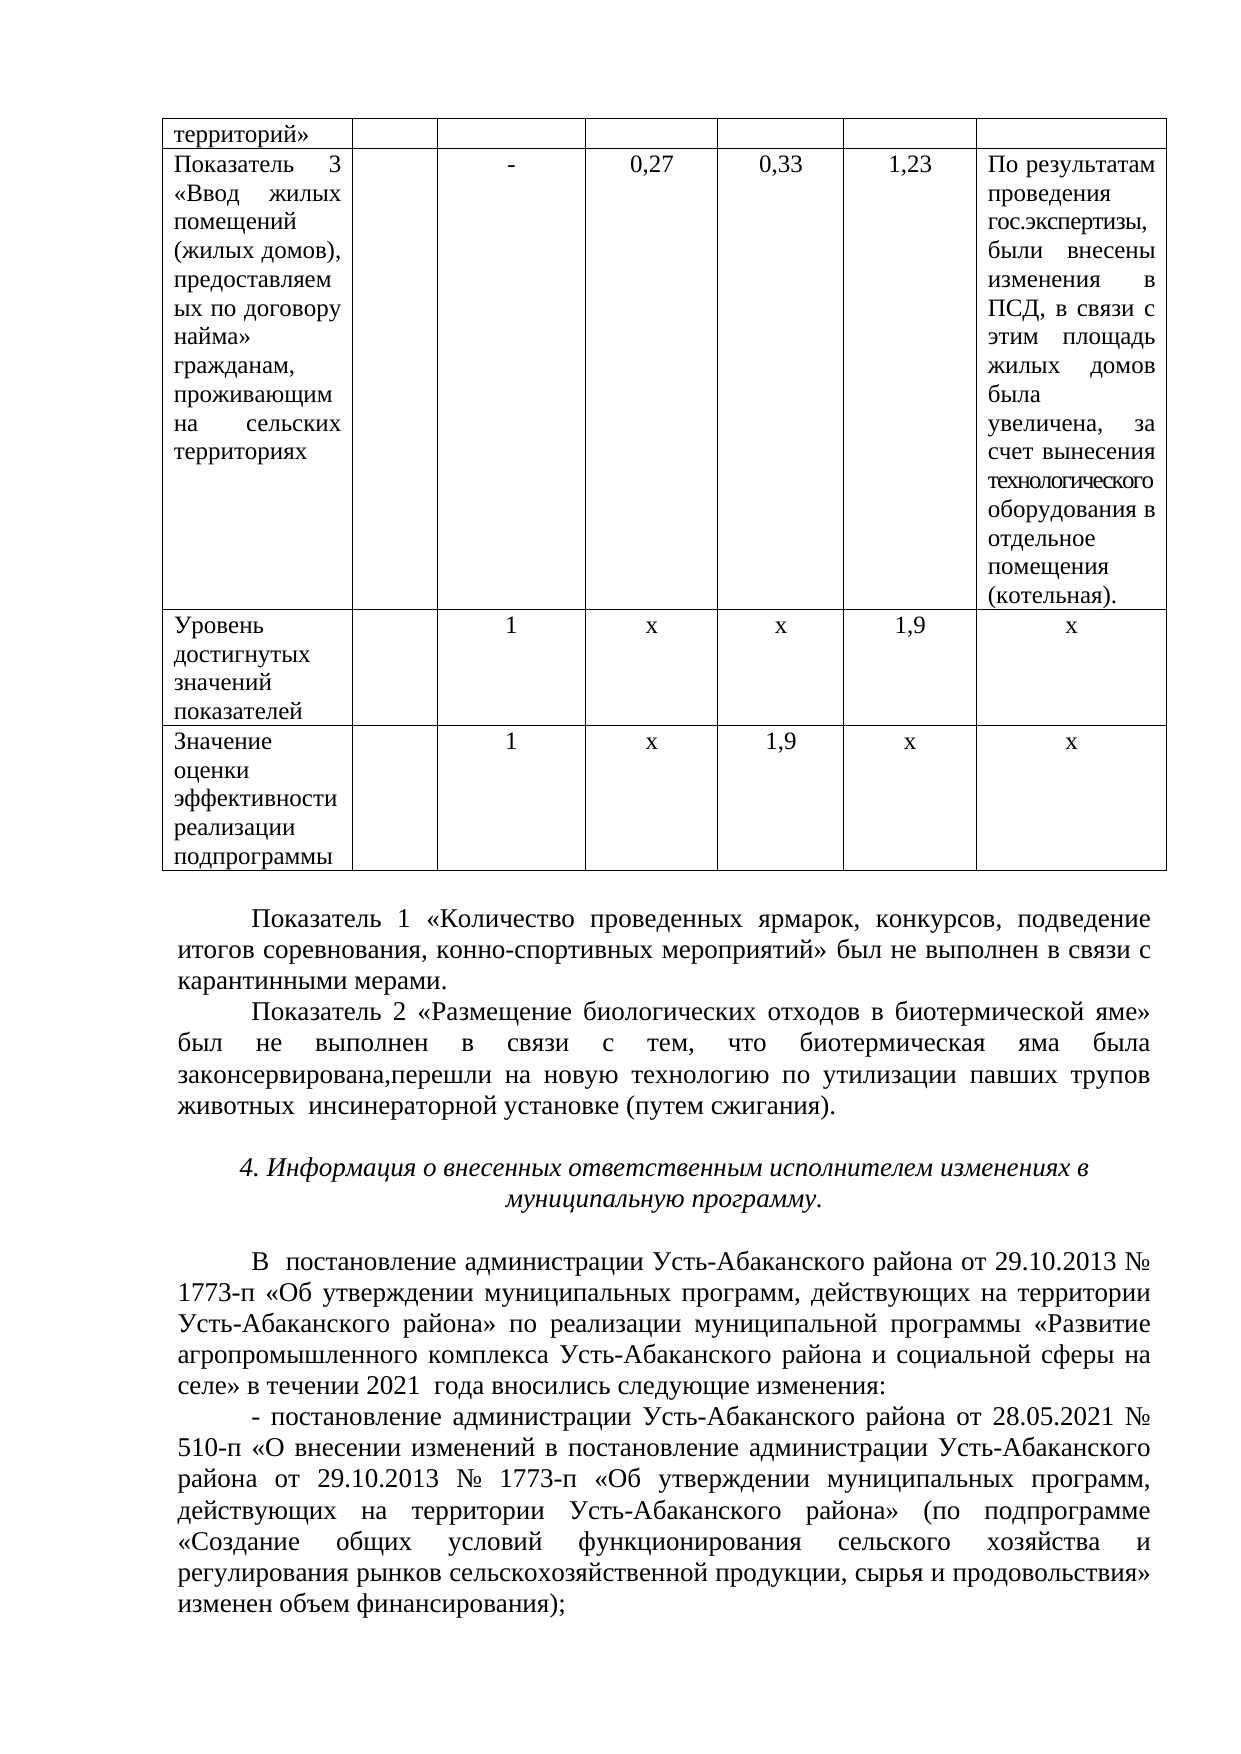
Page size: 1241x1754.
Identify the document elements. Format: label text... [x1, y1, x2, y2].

table_cell 1 [438, 726, 585, 870]
table_cell По результатам проведения гос.экспертизы, были внесены изменения в ПСД, в связи с этим площадь жилых домов была увеличена, за счет вынесения технологического оборудования в отдельное помещения (котельная). [977, 149, 1166, 609]
table_cell 1,9 [844, 610, 976, 725]
table_cell х [977, 610, 1166, 725]
table_cell х [586, 610, 717, 725]
table_cell [353, 149, 437, 609]
table_cell 1 [586, 119, 717, 148]
text Показатель 1 «Количество проведенных ярмарок, конкурсов, подведение итогов соревнования, конно-спортивных мероприятий» был не выполнен в связи с карантинными мерами. [177, 902, 1152, 995]
table_cell Уровень достигнутых значений показателей [163, 610, 352, 725]
table_cell 0,33 [718, 149, 843, 609]
text 4. Информация о внесенных ответственным исполнителем изменениях в муниципальную программу. [177, 1151, 1152, 1213]
text - постановление администрации Усть-Абаканского района от 28.05.2021 № 510-п «О внесении изменений в постановление администрации Усть-Абаканского района от 29.10.2013 № 1773-п «Об утверждении муниципальных программ, действующих на территории Усть-Абаканского района» (по подпрограмме «Создание общих условий функционирования сельского хозяйства и регулирования рынков сельскохозяйственной продукции, сырья и продовольствия» изменен объем финансирования); [177, 1400, 1152, 1618]
table_cell 0,27 [586, 149, 717, 609]
table_cell 1 [844, 119, 976, 148]
table_cell [977, 119, 1166, 148]
table_cell х [718, 610, 843, 725]
text В постановление администрации Усть-Абаканского района от 29.10.2013 № 1773-п «Об утверждении муниципальных программ, действующих на территории Усть-Абаканского района» по реализации муниципальной программы «Развитие агропромышленного комплекса Усть-Абаканского района и социальной сферы на селе» в течении 2021 года вносились следующие изменения: [177, 1244, 1152, 1400]
table_cell Значение оценки эффективности реализации подпрограммы [163, 726, 352, 870]
table_cell х [586, 726, 717, 870]
table_cell х [977, 726, 1166, 870]
table_cell [353, 726, 437, 870]
text Показатель 2 «Размещение биологических отходов в биотермической яме» был не выполнен в связи с тем, что биотермическая яма была законсервирована,перешли на новую технологию по утилизации павших трупов животных инсинераторной установке (путем сжигания). [177, 995, 1152, 1120]
table_cell - [438, 149, 585, 609]
table_cell 1 [438, 610, 585, 725]
table_cell 1,9 [718, 726, 843, 870]
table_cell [163, 119, 352, 148]
table_cell [353, 610, 437, 725]
table_cell х [844, 726, 976, 870]
table_cell 1 [718, 119, 843, 148]
table_cell 1 [438, 119, 585, 148]
table_cell Показатель 3 «Ввод жилых помещений (жилых домов), предоставляемых по договору найма» гражданам, проживающим на сельских территориях [163, 149, 352, 609]
table_cell 1,23 [844, 149, 976, 609]
table_cell [353, 119, 437, 148]
